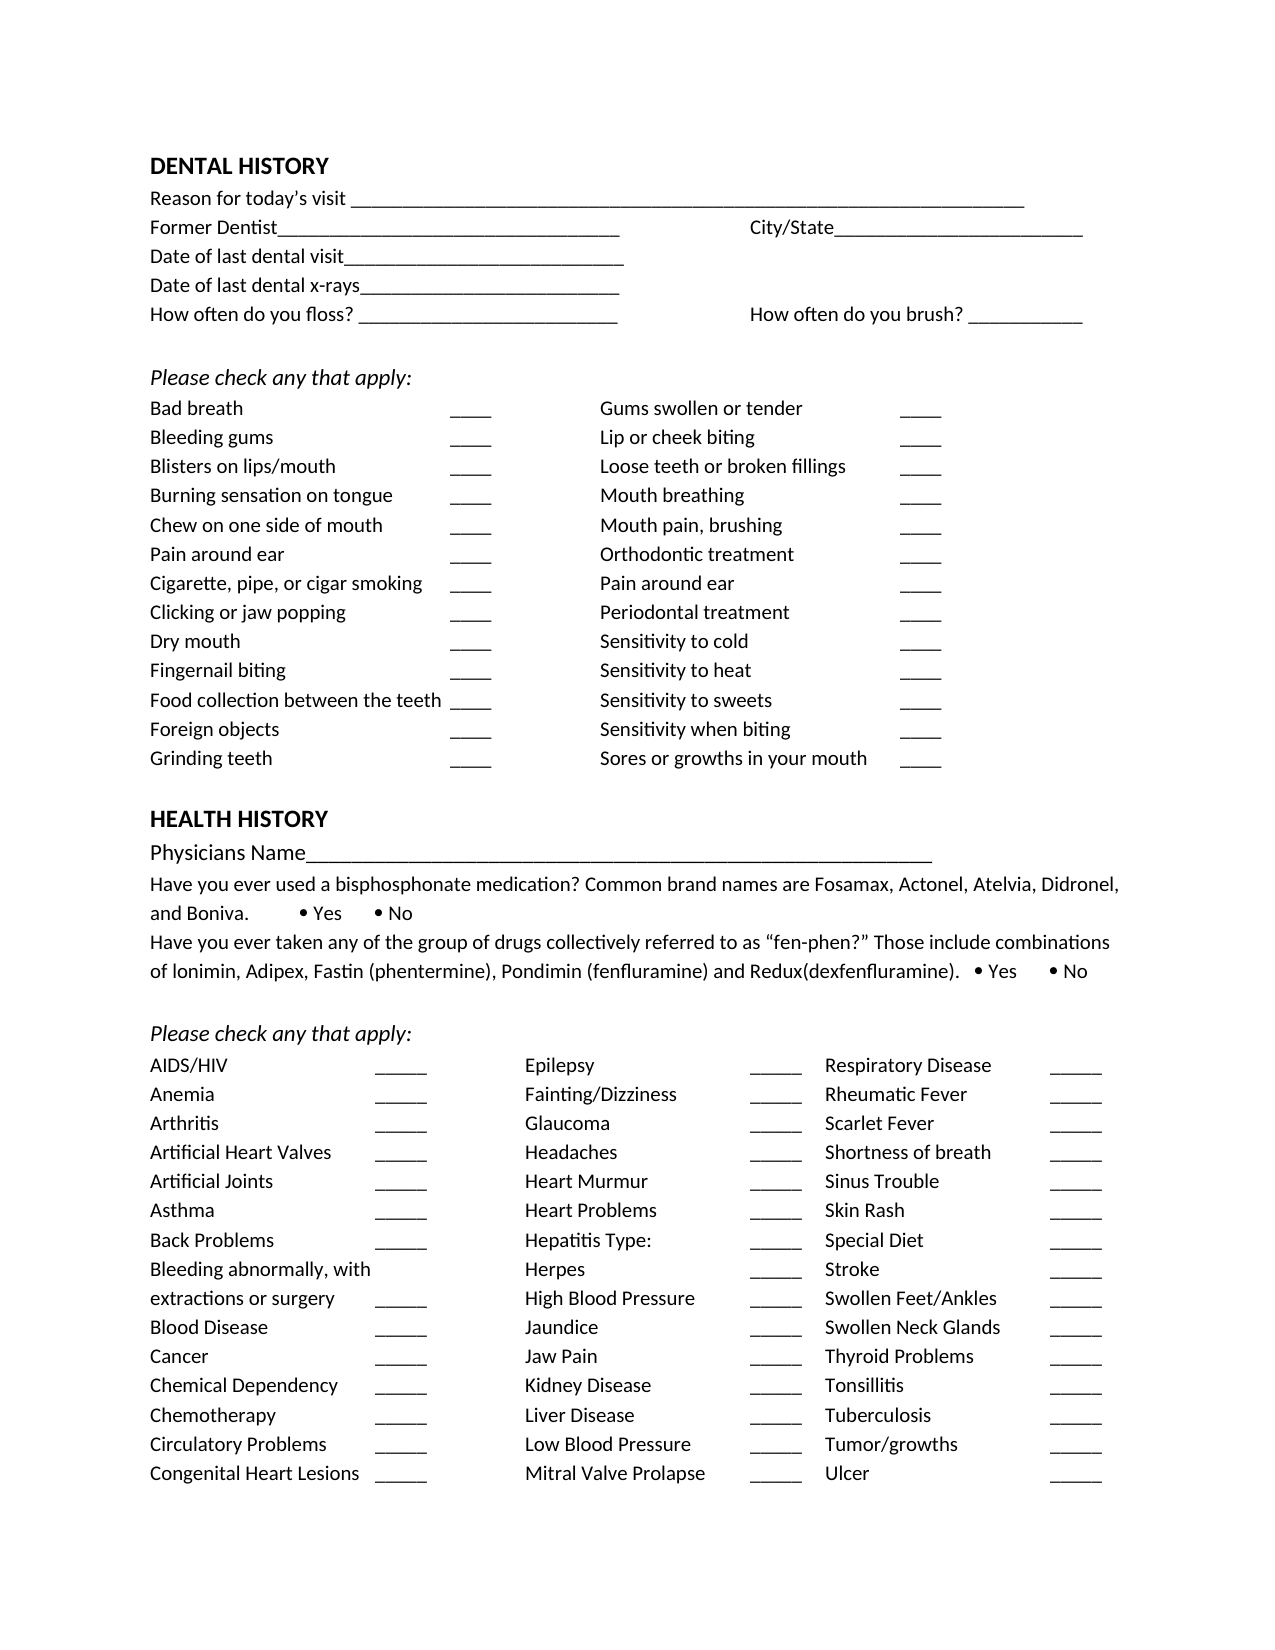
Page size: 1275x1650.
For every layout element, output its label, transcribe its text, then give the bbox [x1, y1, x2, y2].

text Fingernail biting ____ Sensitivity to heat ____ [150, 658, 1125, 683]
text Blood Disease _____ Jaundice _____ Swollen Neck Glands _____ [150, 1314, 1125, 1340]
text How often do you floss? _________________________ How often do you brush? ___________ [150, 302, 1125, 327]
text Chemical Dependency _____ Kidney Disease _____ Tonsillitis _____ [150, 1373, 1125, 1398]
text Pain around ear ____ Orthodontic treatment ____ [150, 541, 1125, 566]
text Date of last dental visit___________________________ [150, 243, 1125, 269]
text Former Dentist_________________________________ City/State________________________ [150, 214, 1125, 239]
text Congenital Heart Lesions _____ Mitral Valve Prolapse _____ Ulcer _____ [150, 1460, 1125, 1486]
text Please check any that apply: [150, 363, 1125, 391]
text Dry mouth ____ Sensitivity to cold ____ [150, 628, 1125, 654]
text Blisters on lips/mouth ____ Loose teeth or broken fillings ____ [150, 453, 1125, 479]
text Anemia _____ Fainting/Dizziness _____ Rheumatic Fever _____ [150, 1081, 1125, 1106]
text Grinding teeth ____ Sores or growths in your mouth ____ [150, 745, 1125, 771]
text Bad breath ____ Gums swollen or tender ____ [150, 395, 1125, 421]
text Please check any that apply: [150, 1019, 1125, 1048]
text Physicians Name_______________________________________________________ [150, 838, 1125, 867]
text Clicking or jaw popping ____ Periodontal treatment ____ [150, 599, 1125, 625]
text Circulatory Problems _____ Low Blood Pressure _____ Tumor/growths _____ [150, 1431, 1125, 1456]
text Chew on one side of mouth ____ Mouth pain, brushing ____ [150, 512, 1125, 537]
text Have you ever taken any of the group of drugs collectively referred to as “fen-phen?” Those include combinations of lonimin, Adipex, Fastin (phentermine), Pondimin (fenfluramine) and Redux(dexfenfluramine). Yes No [150, 929, 1125, 984]
text extractions or surgery _____ High Blood Pressure _____ Swollen Feet/Ankles _____ [150, 1285, 1125, 1311]
text Back Problems _____ Hepatitis Type: _____ Special Diet _____ [150, 1227, 1125, 1252]
text Foreign objects ____ Sensitivity when biting ____ [150, 716, 1125, 741]
text HEALTH HISTORY [150, 803, 1125, 834]
text Food collection between the teeth ____ Sensitivity to sweets ____ [150, 687, 1125, 712]
text Cigarette, pipe, or cigar smoking ____ Pain around ear ____ [150, 570, 1125, 596]
text Cancer _____ Jaw Pain _____ Thyroid Problems _____ [150, 1343, 1125, 1369]
text Bleeding gums ____ Lip or cheek biting ____ [150, 424, 1125, 450]
text Chemotherapy _____ Liver Disease _____ Tuberculosis _____ [150, 1402, 1125, 1427]
text Reason for today’s visit _________________________________________________________________ [150, 185, 1125, 210]
text Arthritis _____ Glaucoma _____ Scarlet Fever _____ [150, 1110, 1125, 1136]
text AIDS/HIV _____ Epilepsy _____ Respiratory Disease _____ [150, 1052, 1125, 1077]
text Artificial Heart Valves _____ Headaches _____ Shortness of breath _____ [150, 1139, 1125, 1165]
text Bleeding abnormally, with Herpes _____ Stroke _____ [150, 1256, 1125, 1281]
text Have you ever used a bisphosphonate medication? Common brand names are Fosamax, Actonel, Atelvia, Didronel, and Boniva. Yes No [150, 871, 1125, 925]
text Asthma _____ Heart Problems _____ Skin Rash _____ [150, 1198, 1125, 1223]
text Date of last dental x-rays_________________________ [150, 272, 1125, 298]
text Artificial Joints _____ Heart Murmur _____ Sinus Trouble _____ [150, 1168, 1125, 1194]
text DENTAL HISTORY [150, 150, 1125, 181]
text Burning sensation on tongue ____ Mouth breathing ____ [150, 483, 1125, 508]
